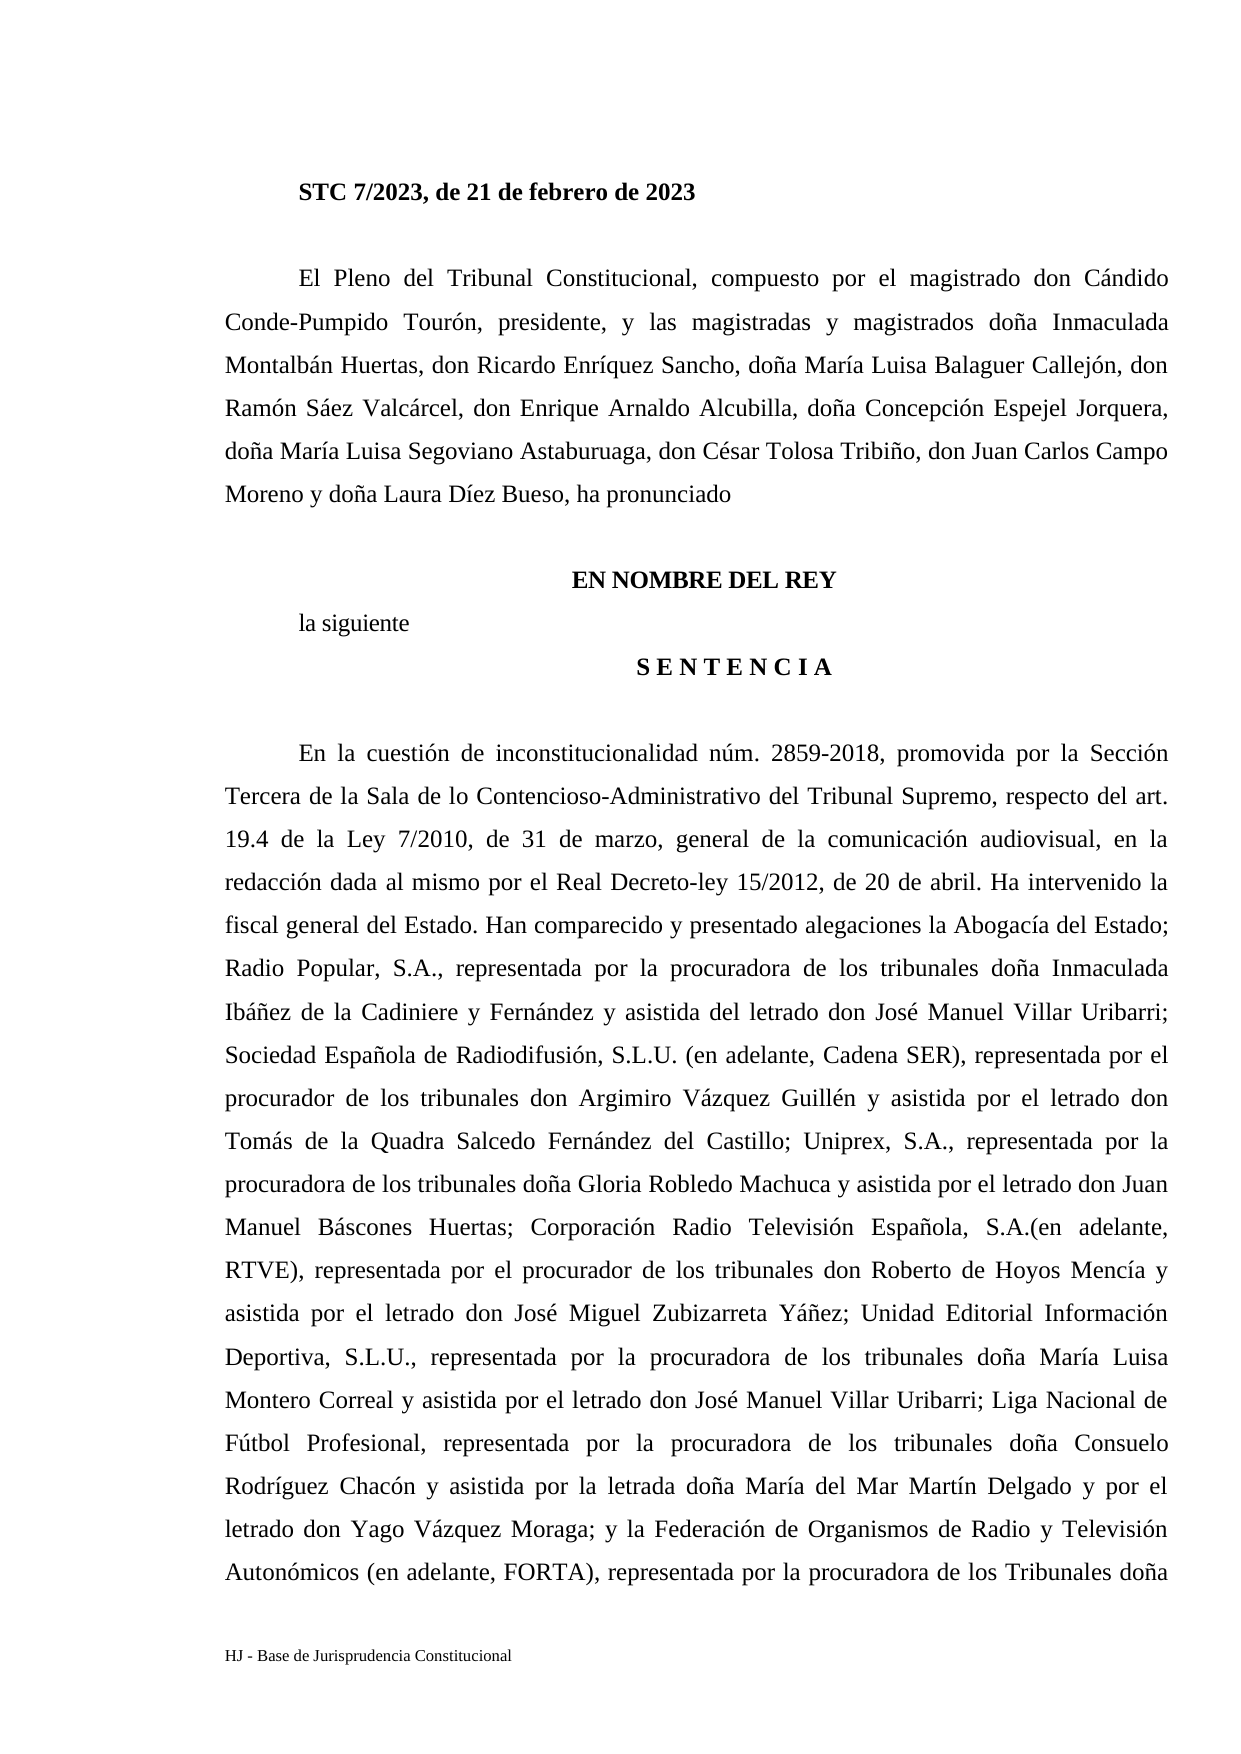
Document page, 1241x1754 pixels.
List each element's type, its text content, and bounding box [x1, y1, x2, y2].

text EN NOMBRE DEL REY [224, 565, 1110, 594]
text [224, 738, 1169, 1586]
text STC 7/2023, de 21 de febrero de 2023 [224, 177, 1169, 206]
text S E N T E N C I A [224, 652, 1169, 680]
text El Pleno del Tribunal Constitucional, compuesto por el magistrado don Cándido Conde-Pumpido Tourón, presidente, y las magistradas y magistrados doña Inmaculada Montalbán Huertas, don Ricardo Enríquez Sancho, doña María Luisa Balaguer Callejón, don Ramón Sáez Valcárcel, don Enrique Arnaldo Alcubilla, doña Concepción Espejel Jorquera, doña María Luisa Segoviano Astaburuaga, don César Tolosa Tribiño, don Juan Carlos Campo Moreno y doña Laura Díez Bueso, ha pronunciado [224, 263, 1169, 508]
text la siguiente [224, 608, 1110, 637]
